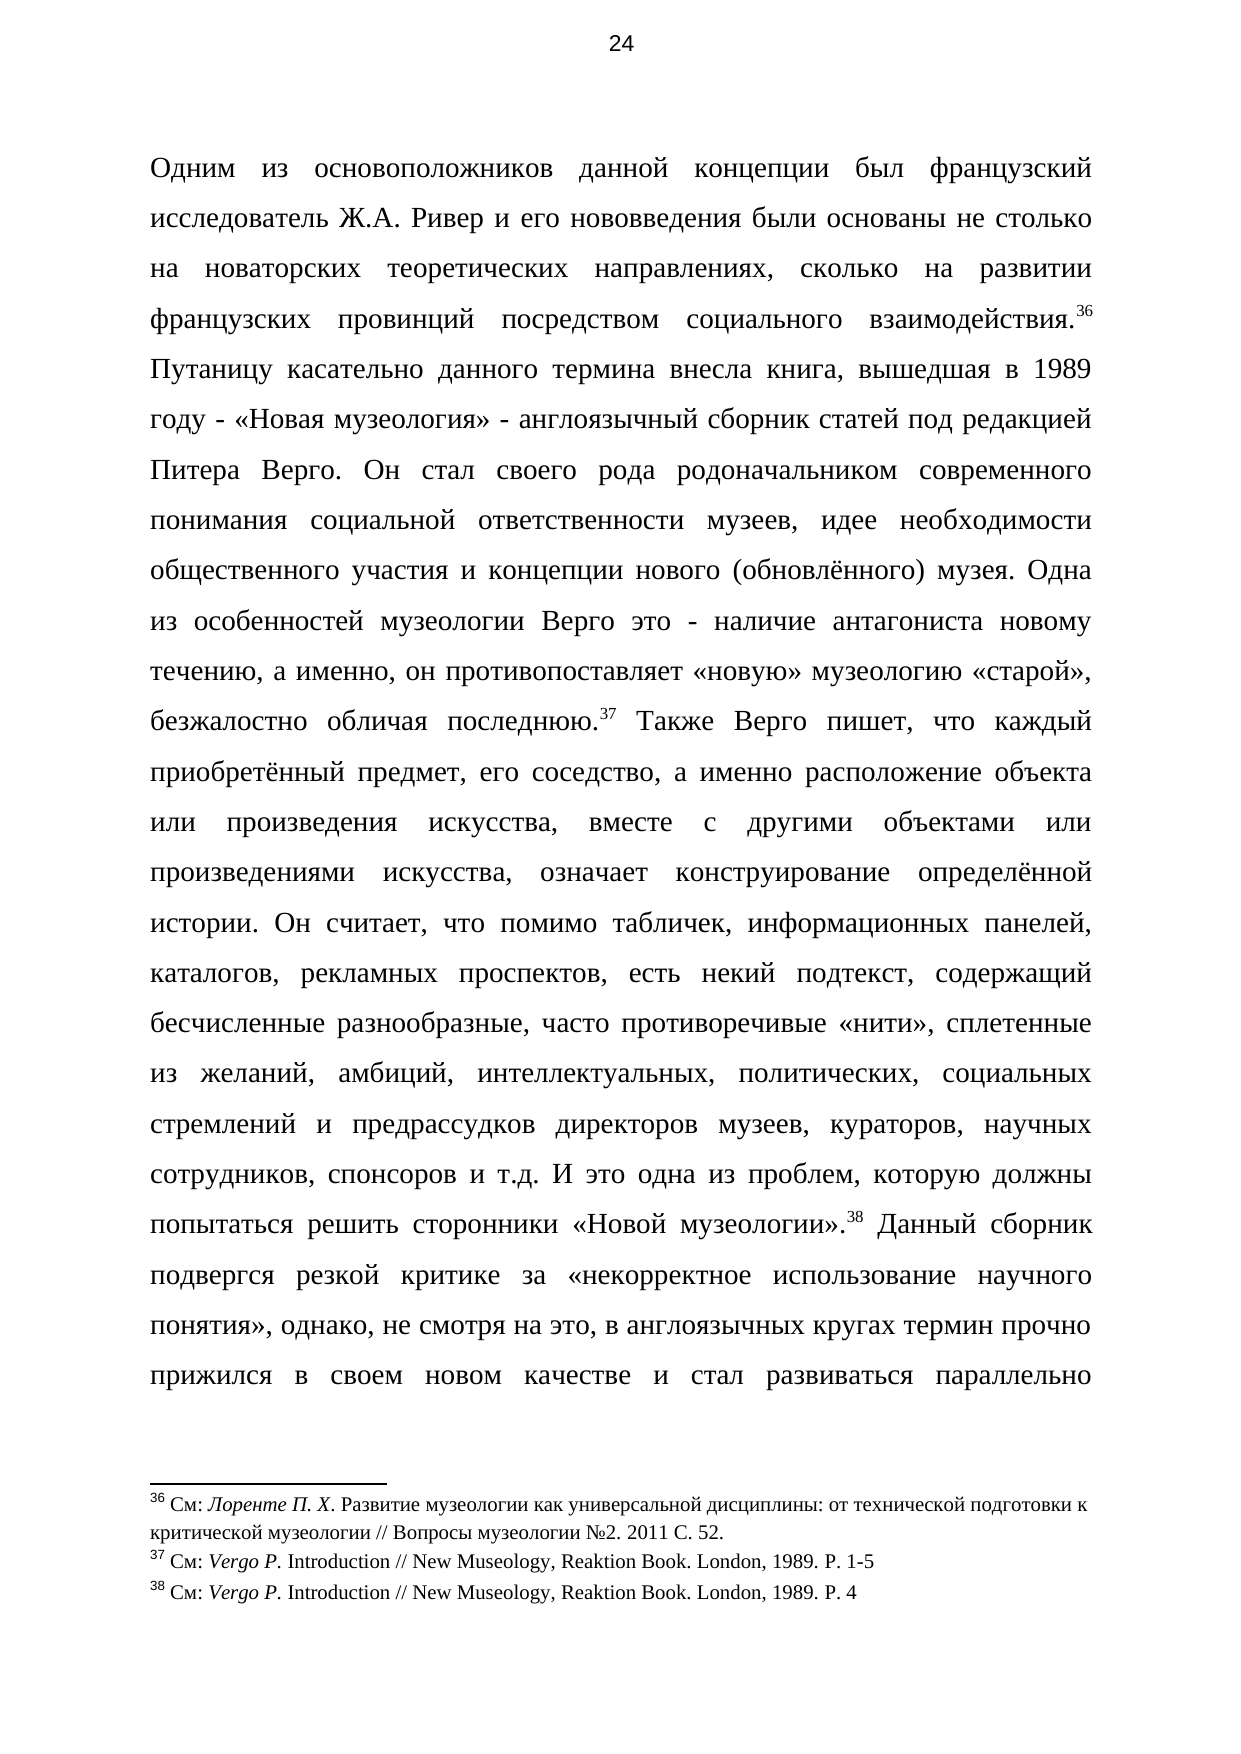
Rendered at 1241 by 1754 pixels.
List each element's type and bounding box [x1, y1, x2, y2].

text [150, 183, 1093, 1391]
